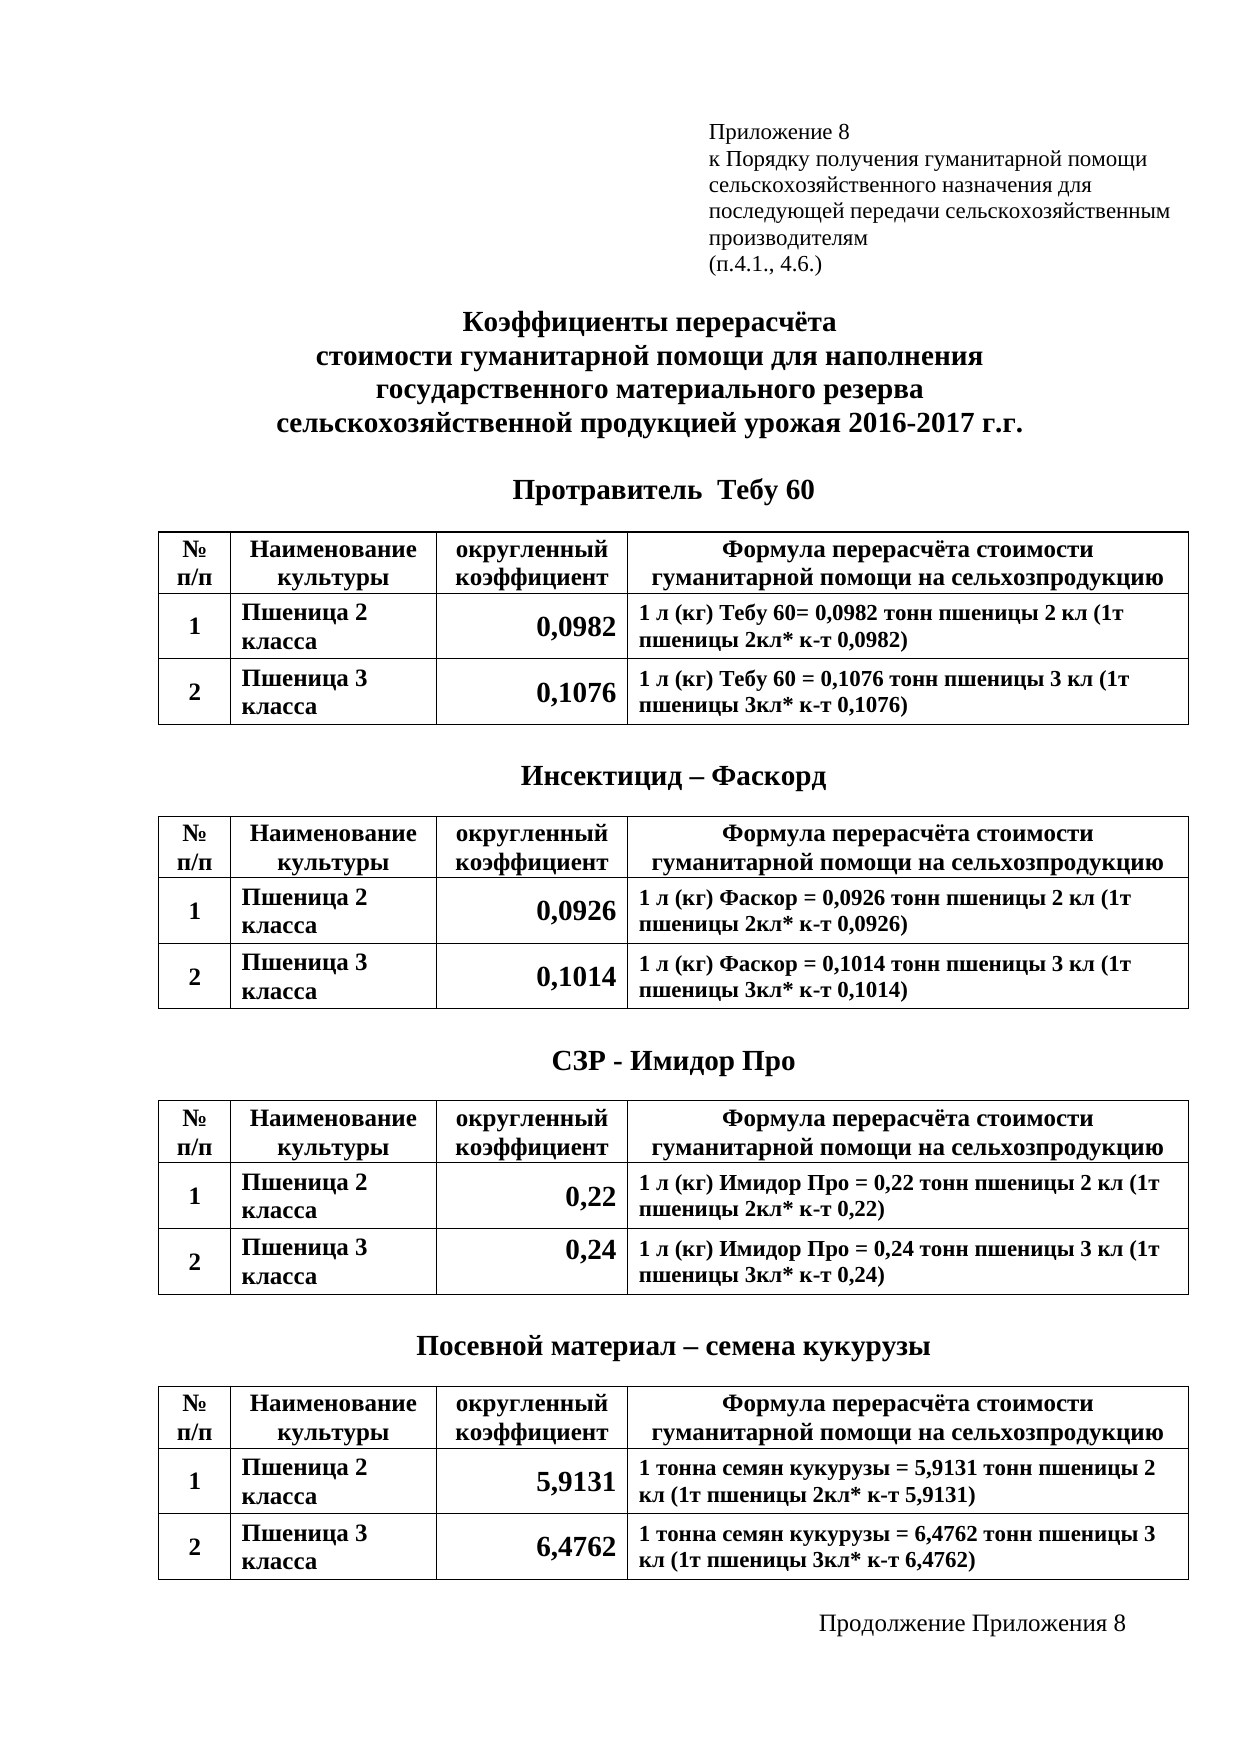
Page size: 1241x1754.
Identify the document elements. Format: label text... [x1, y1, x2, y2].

text государственного материального резерва [118, 371, 1181, 405]
text Приложение 8 [709, 118, 1181, 144]
text сельскохозяйственной продукцией урожая 2016-2017 г.г. [118, 405, 1181, 438]
text к Порядку получения гуманитарной помощи сельскохозяйственного назначения для последующей передачи сельскохозяйственным производителям [709, 144, 1181, 250]
text стоимости гуманитарной помощи для наполнения [118, 338, 1181, 371]
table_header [128, 439, 1199, 1637]
text (п.4.1., 4.6.) [709, 250, 1181, 276]
text Коэффициенты перерасчёта [118, 304, 1181, 338]
